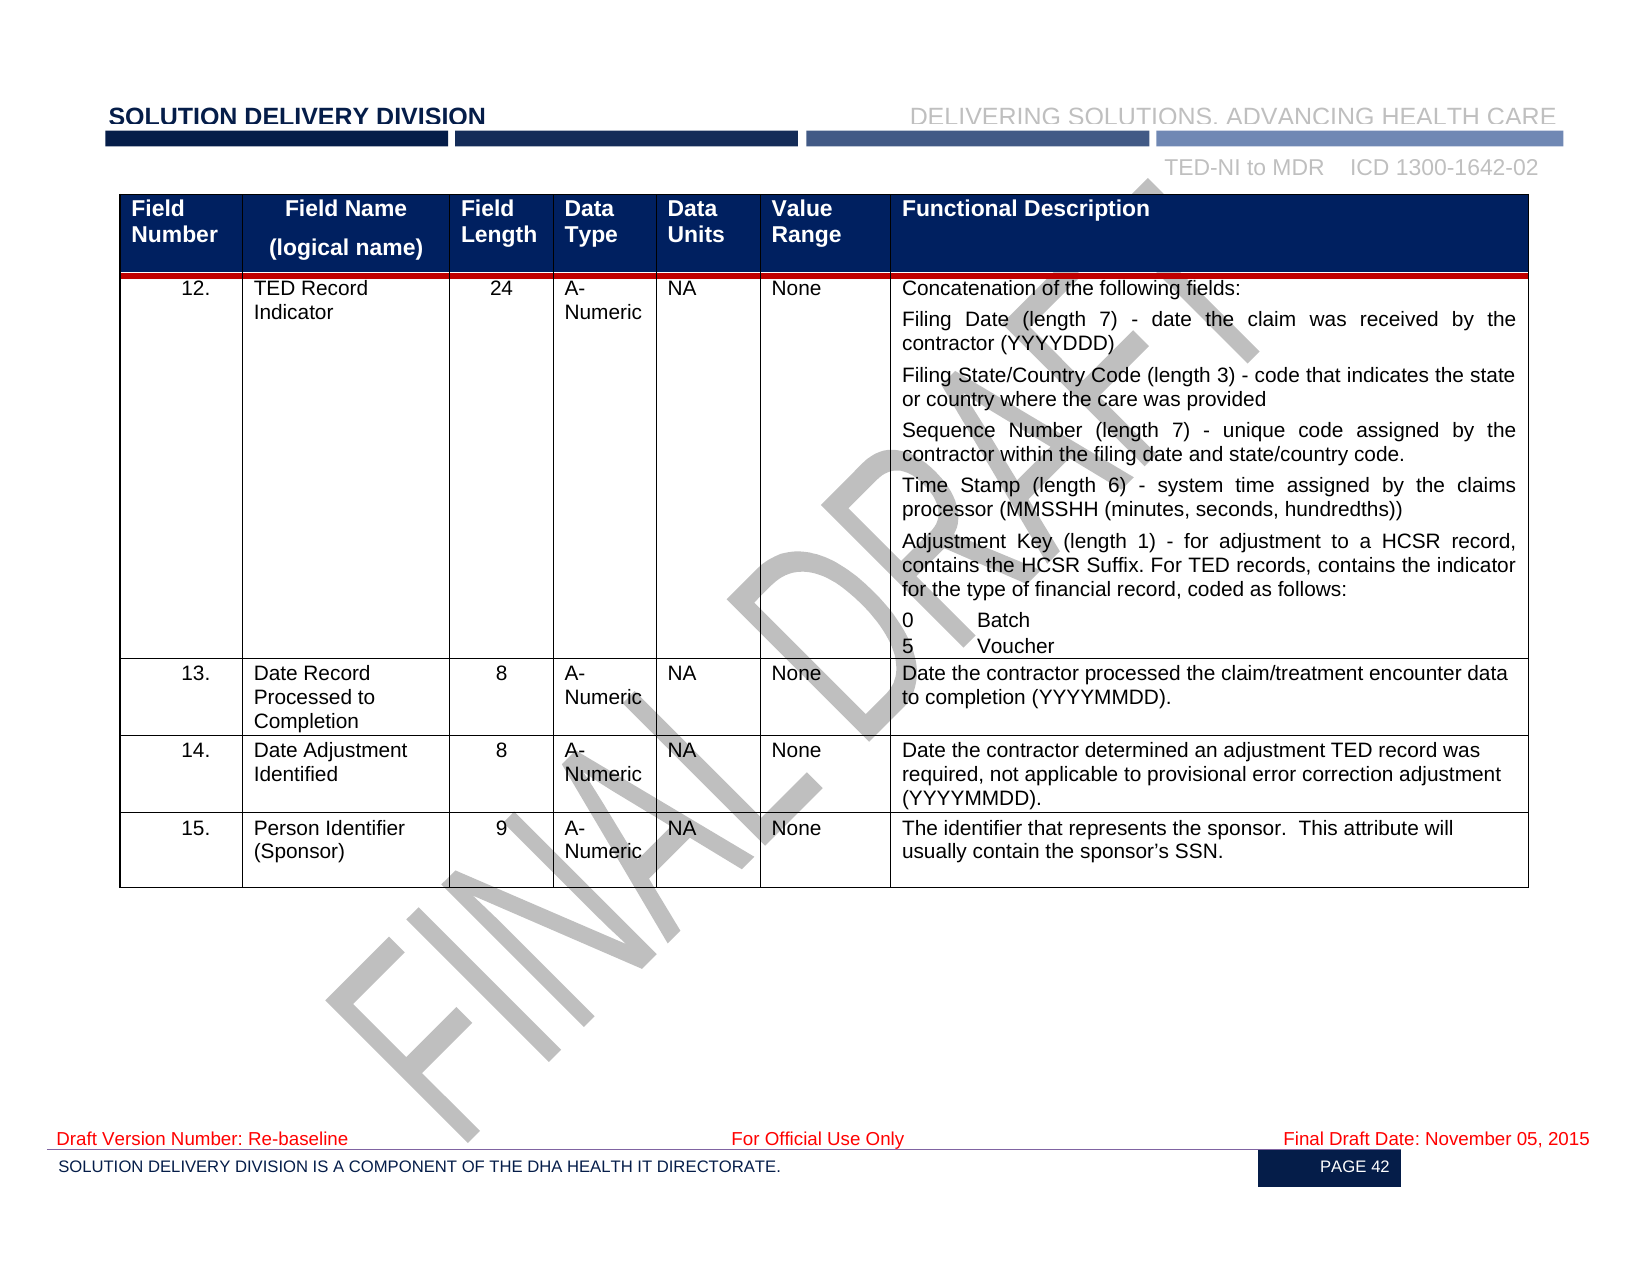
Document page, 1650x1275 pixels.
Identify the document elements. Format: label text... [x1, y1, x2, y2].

table_cell Date Record Processed to Completion [243, 659, 449, 735]
table_cell 24 [450, 279, 553, 658]
table_header Field Number [121, 195, 242, 272]
table_header Functional Description [891, 195, 1528, 272]
table_cell NA [657, 813, 760, 887]
table_cell 9 [450, 813, 553, 887]
table_cell [121, 659, 242, 735]
table_cell None [761, 813, 890, 887]
table_cell A-Numeric [554, 813, 656, 887]
table_cell Date the contractor processed the claim/treatment encounter data to completion (Yyyymmdd). [891, 659, 1528, 735]
table_header Value Range [761, 195, 890, 272]
table_cell 8 [450, 659, 553, 735]
table_cell NA [657, 659, 760, 735]
table_cell 8 [450, 736, 553, 812]
table_cell None [761, 279, 890, 658]
table_cell Date Adjustment Identified [243, 736, 449, 812]
table_cell [121, 736, 242, 812]
table_cell A-Numeric [554, 659, 656, 735]
table_cell TED Record Indicator [243, 279, 449, 658]
table_cell NA [657, 736, 760, 812]
table_header Field Name (logical name) [243, 195, 449, 272]
table_cell Person Identifier (Sponsor) [243, 813, 449, 887]
table_cell NA [657, 279, 760, 658]
table_header Field Length [450, 195, 553, 272]
table_cell A-Numeric [554, 279, 656, 658]
table_cell The identifier that represents the sponsor. This attribute will usually contain the sponsor’s SSN. [891, 813, 1528, 887]
table_cell [121, 813, 242, 887]
table_header Data Type [554, 195, 656, 272]
table_cell Date the contractor determined an adjustment TED record was required, not applicable to provisional error correction adjustment (YYYYMMDD). [891, 736, 1528, 812]
table_cell [121, 279, 242, 658]
table_cell Concatenation of the following fields: Filing Date (length 7) - date the claim was received by the contractor (YYYYDDD) Filing State/Country Code (length 3) - code that indicates the state or country where the care was provided Sequence Number (length 7) - unique code assigned by the contractor within the filing date and state/country code. Time Stamp (length 6) - system time assigned by the claims processor (MMSSHH (minutes, seconds, hundredths)) Adjustment Key (length 1) - for adjustment to a HCSR record, contains the HCSR Suffix. For TED records, contains the indicator for the type of financial record, coded as follows: 0 Batch 5 Voucher [891, 279, 1528, 658]
table_header Data Units [657, 195, 760, 272]
table_cell A-Numeric [554, 736, 656, 812]
table_cell None [761, 659, 890, 735]
table_cell None [761, 736, 890, 812]
